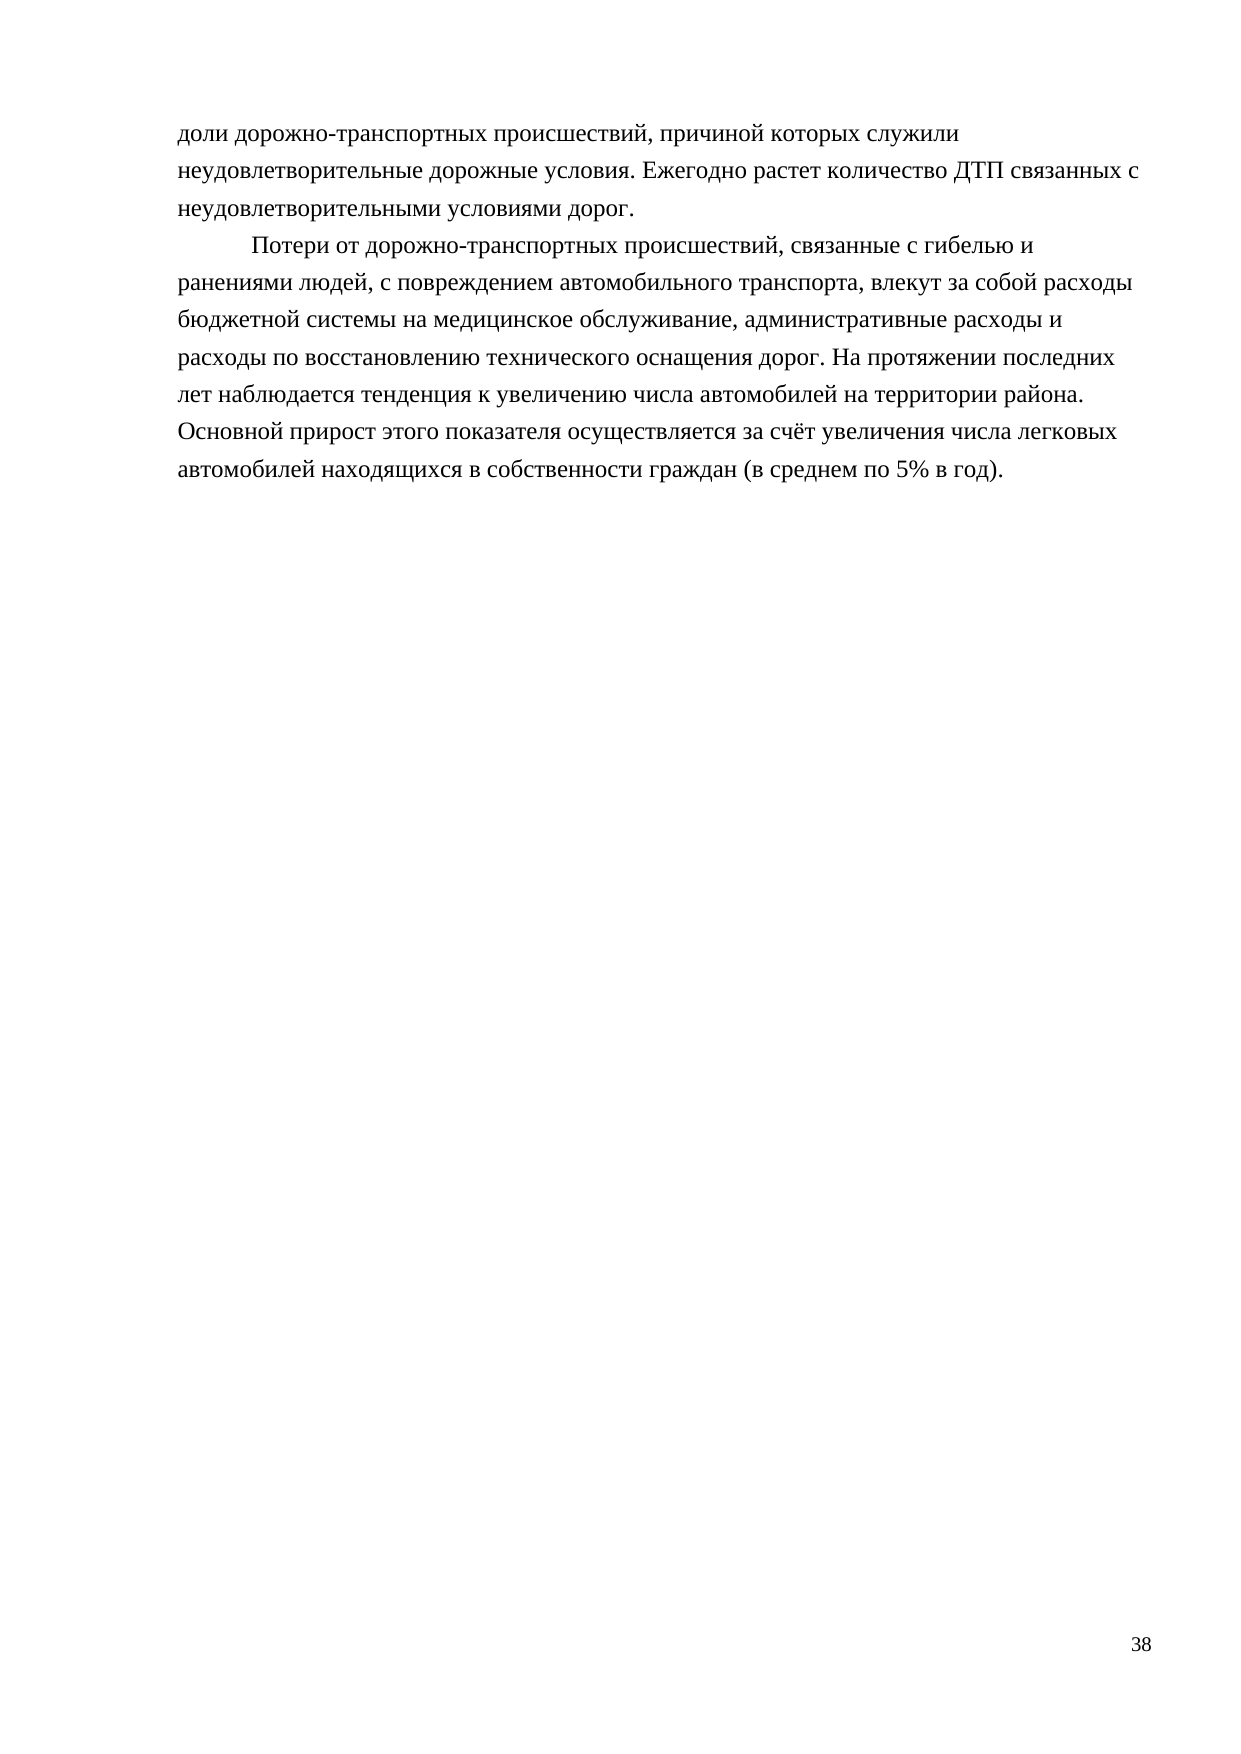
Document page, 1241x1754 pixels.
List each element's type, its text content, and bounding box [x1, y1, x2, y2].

text Потери от дорожно-транспортных происшествий, связанные с гибелью и ранениями людей, с повреждением автомобильного транспорта, влекут за собой расходы бюджетной системы на медицинское обслуживание, административные расходы и расходы по восстановлению технического оснащения дорог. На протяжении последних лет наблюдается тенденция к увеличению числа автомобилей на территории района. Основной прирост этого показателя осуществляется за счёт увеличения числа легковых автомобилей находящихся в собственности граждан (в среднем по 5% в год). [177, 230, 1152, 482]
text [177, 118, 1152, 221]
